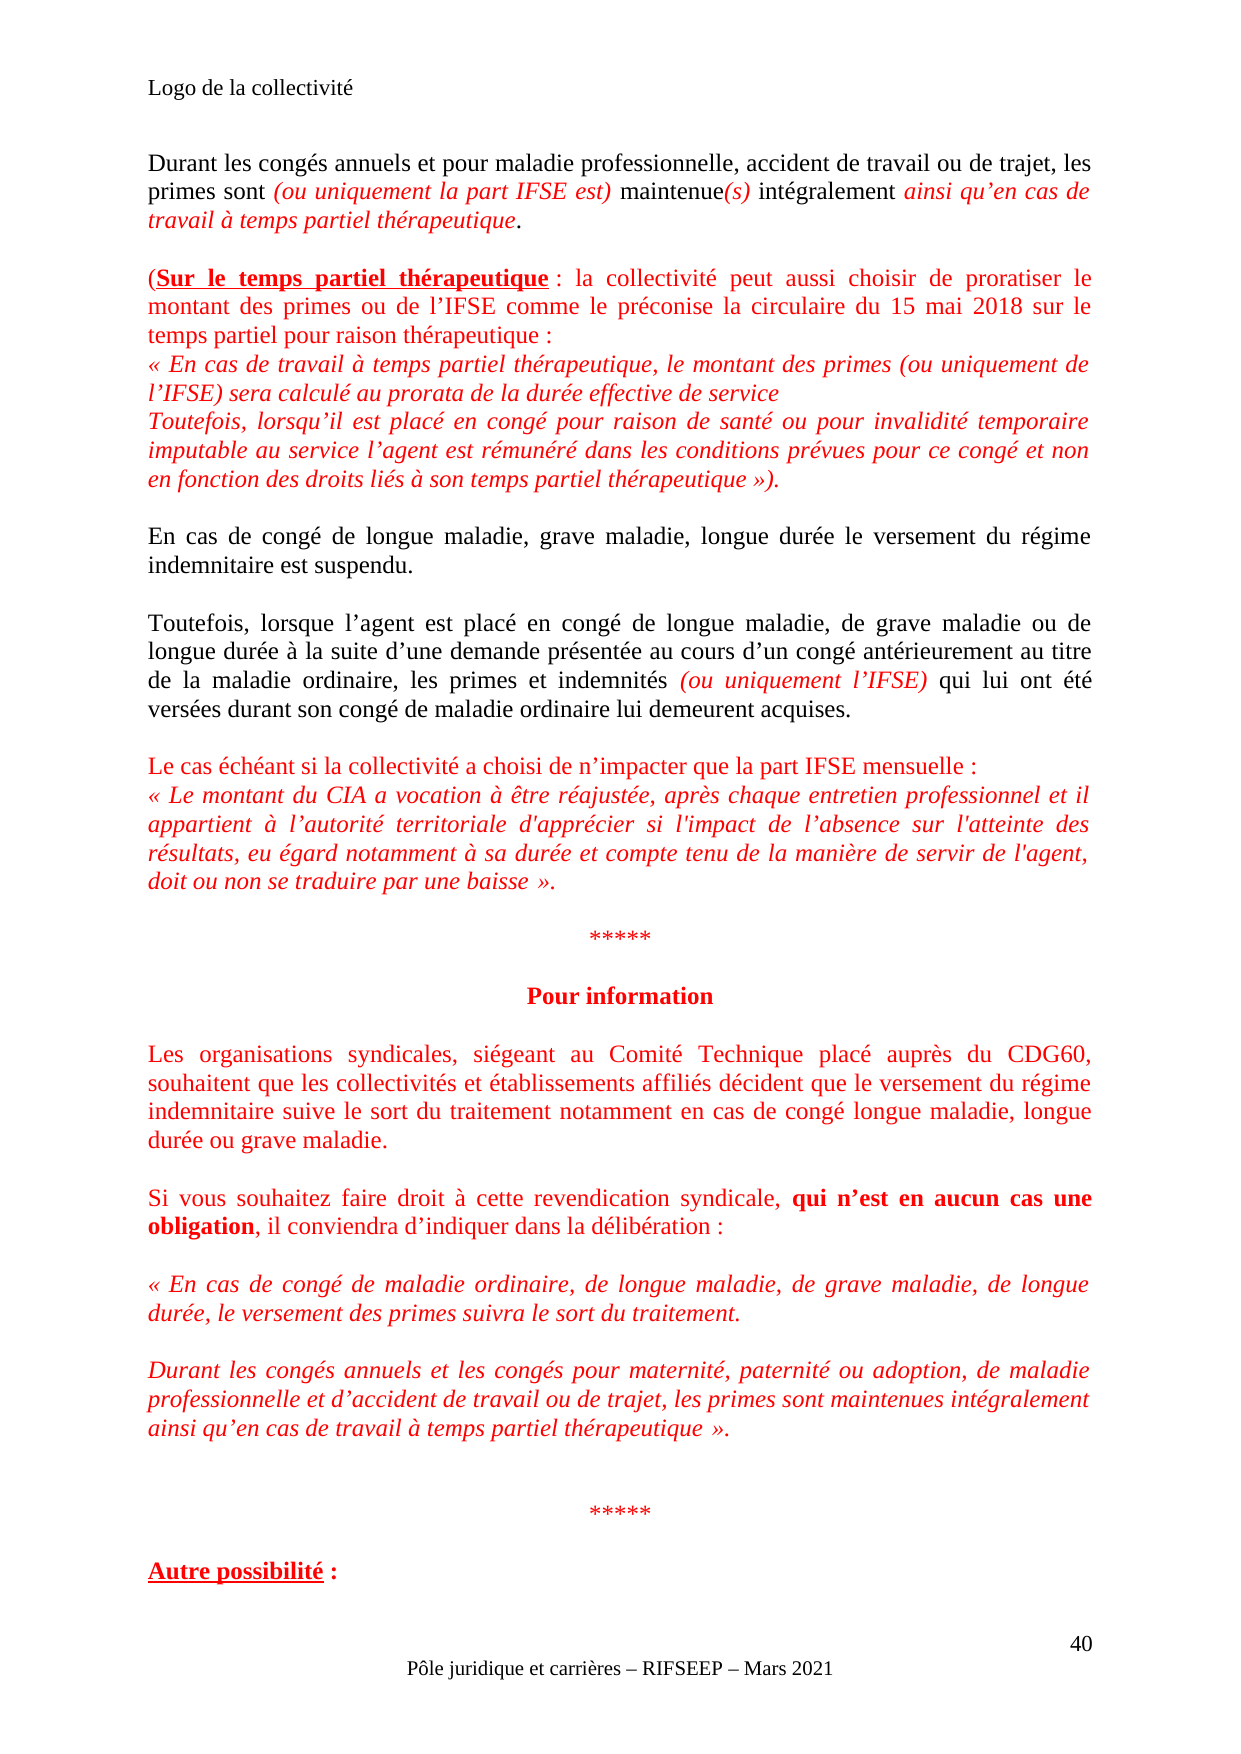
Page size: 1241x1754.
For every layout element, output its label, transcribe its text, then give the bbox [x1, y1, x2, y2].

text Toutefois, lorsqu’il est placé en congé pour raison de santé ou pour invalidité temporaire imputable au service l’agent est rémunéré dans les conditions prévues pour ce congé et non en fonction des droits liés à son temps partiel thérapeutique »). [148, 406, 1093, 493]
text Autre possibilité : [148, 1556, 1093, 1585]
text « Le montant du CIA a vocation à être réajustée, après chaque entretien professionnel et il appartient à l’autorité territoriale d'apprécier si l'impact de l’absence sur l'atteinte des résultats, eu égard notamment à sa durée et compte tenu de la manière de servir de l'agent, doit ou non se traduire par une baisse ». [148, 780, 1093, 895]
text Durant les congés annuels et les congés pour maternité, paternité ou adoption, de maladie professionnelle et d’accident de travail ou de trajet, les primes sont maintenues intégralement ainsi qu’en cas de travail à temps partiel thérapeutique ». [148, 1355, 1093, 1441]
text En cas de congé de longue maladie, grave maladie, longue durée le versement du régime indemnitaire est suspendu. [148, 521, 1093, 579]
text Les organisations syndicales, siégeant au Comité Technique placé auprès du CDG60, souhaitent que les collectivités et établissements affiliés décident que le versement du régime indemnitaire suive le sort du traitement notamment en cas de congé longue maladie, longue durée ou grave maladie. [148, 1039, 1093, 1154]
text « En cas de travail à temps partiel thérapeutique, le montant des primes (ou uniquement de l’IFSE) sera calculé au prorata de la durée effective de service [148, 349, 1093, 406]
text Toutefois, lorsque l’agent est placé en congé de longue maladie, de grave maladie ou de longue durée à la suite d’une demande présentée au cours d’un congé antérieurement au titre de la maladie ordinaire, les primes et indemnités (ou uniquement l’IFSE) qui lui ont été versées durant son congé de maladie ordinaire lui demeurent acquises. [148, 608, 1093, 723]
text Le cas échéant si la collectivité a choisi de n’impacter que la part IFSE mensuelle : [148, 751, 1093, 780]
text (Sur le temps partiel thérapeutique : la collectivité peut aussi choisir de proratiser le montant des primes ou de l’IFSE comme le préconise la circulaire du 15 mai 2018 sur le temps partiel pour raison thérapeutique : [148, 263, 1093, 349]
text ***** [148, 1499, 1093, 1528]
text Si vous souhaitez faire droit à cette revendication syndicale, qui n’est en aucun cas une obligation, il conviendra d’indiquer dans la délibération : [148, 1183, 1093, 1240]
text Durant les congés annuels et pour maladie professionnelle, accident de travail ou de trajet, les primes sont (ou uniquement la part IFSE est) maintenue(s) intégralement ainsi qu’en cas de travail à temps partiel thérapeutique. [148, 148, 1093, 234]
text ***** [148, 924, 1093, 953]
text « En cas de congé de maladie ordinaire, de longue maladie, de grave maladie, de longue durée, le versement des primes suivra le sort du traitement. [148, 1269, 1093, 1326]
text Pour information [148, 981, 1093, 1010]
